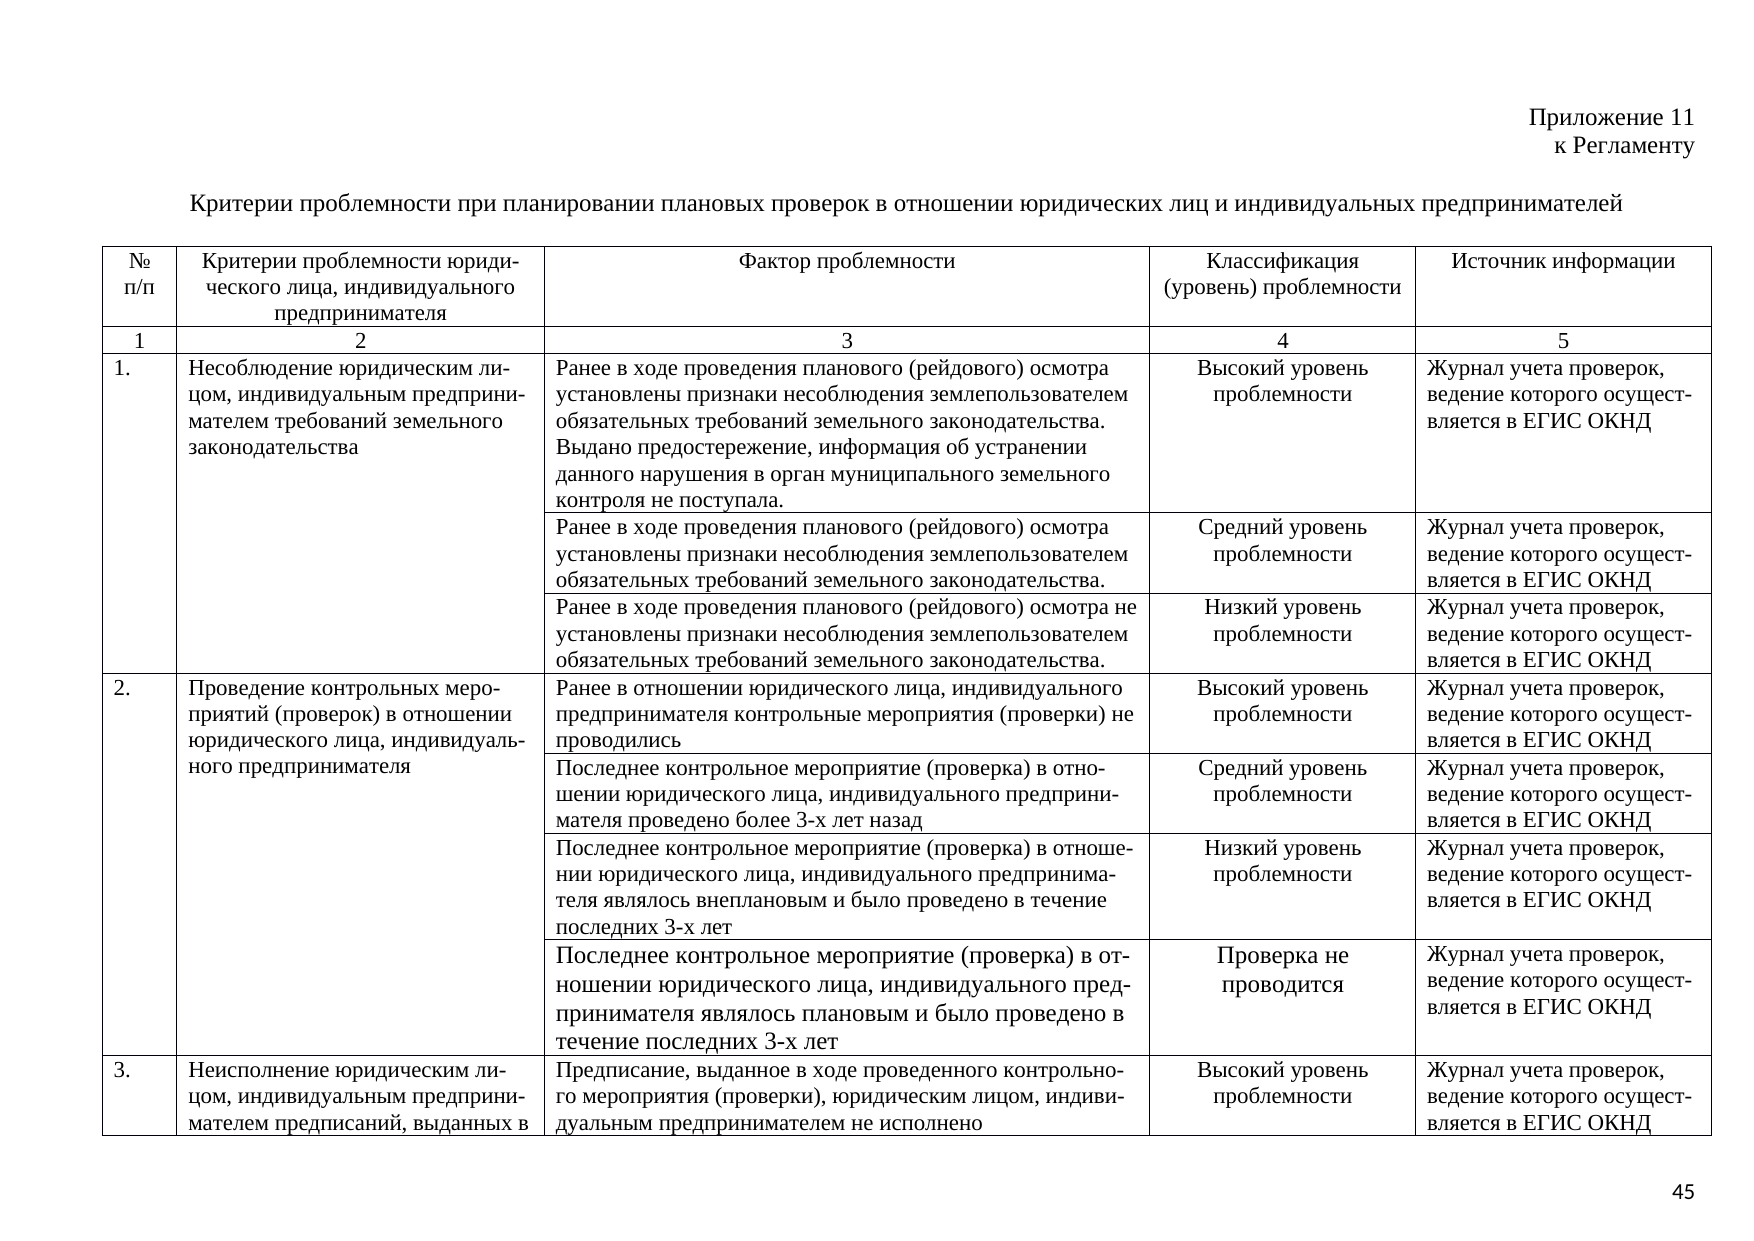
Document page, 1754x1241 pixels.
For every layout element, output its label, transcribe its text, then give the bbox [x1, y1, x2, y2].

table_cell Ранее в отношении юридического лица, индивидуального предпринимателя контрольные мероприятия (проверки) не проводились [545, 674, 1149, 753]
table_cell 3 [545, 327, 1149, 353]
table_cell Низкий уровень проблемности [1150, 834, 1415, 939]
table_cell Последнее контрольное мероприятие (проверка) в от-ношении юридического лица, индивидуального пред-принимателя являлось плановым и было проведено в течение последних 3-х лет [545, 940, 1149, 1055]
text Критерии проблемности при планировании плановых проверок в отношении юридических лиц и индивидуальных предпринимателей [118, 188, 1695, 217]
table_cell Ранее в ходе проведения планового (рейдового) осмотра установлены признаки несоблюдения землепользователем обязательных требований земельного законодательства. Выдано предостережение, информация об устранении данного нарушения в орган муниципального земельного контроля не поступала. [545, 354, 1149, 512]
table_cell 4 [1150, 327, 1415, 353]
table_cell Низкий уровень проблемности [1150, 594, 1415, 672]
table_cell Журнал учета проверок, ведение которого осущест-вляется в ЕГИС ОКНД [1416, 354, 1711, 512]
table_cell 1. [103, 354, 176, 672]
table_header Классификация (уровень) проблемности [1150, 247, 1415, 326]
table_cell Проведение контрольных меро-приятий (проверок) в отношении юридического лица, индивидуаль-ного предпринимателя [177, 674, 544, 1055]
table_cell Проверка не проводится [1150, 940, 1415, 1055]
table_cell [177, 1056, 544, 1135]
table_cell Последнее контрольное мероприятие (проверка) в отно-шении юридического лица, индивидуального предприни-мателя проведено более 3-х лет назад [545, 754, 1149, 833]
text Приложение 11 [709, 102, 1695, 131]
table_cell Высокий уровень проблемности [1150, 674, 1415, 753]
table_cell 2. [103, 674, 176, 1055]
table_cell Предписание, выданное в ходе проведенного контрольно-го мероприятия (проверки), юридическим лицом, индиви-дуальным предпринимателем не исполнено [545, 1056, 1149, 1135]
table_cell Журнал учета проверок, ведение которого осущест-вляется в ЕГИС ОКНД [1416, 513, 1711, 592]
table_cell 5 [1416, 327, 1711, 353]
table_cell Журнал учета проверок, ведение которого осущест-вляется в ЕГИС ОКНД [1416, 940, 1711, 1055]
table_cell 2 [177, 327, 544, 353]
table_header Критерии проблемности юриди-ческого лица, индивидуального предпринимателя [177, 247, 544, 326]
text к Регламенту [709, 131, 1695, 159]
table_cell Последнее контрольное мероприятие (проверка) в отноше-нии юридического лица, индивидуального предпринима-теля являлось внеплановым и было проведено в течение последних 3-х лет [545, 834, 1149, 939]
table_cell Ранее в ходе проведения планового (рейдового) осмотра не установлены признаки несоблюдения землепользователем обязательных требований земельного законодательства. [545, 594, 1149, 672]
table_cell Журнал учета проверок, ведение которого осущест-вляется в ЕГИС ОКНД [1416, 674, 1711, 753]
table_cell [1416, 1056, 1711, 1135]
table_cell Журнал учета проверок, ведение которого осущест-вляется в ЕГИС ОКНД [1416, 754, 1711, 833]
table_cell Средний уровень проблемности [1150, 754, 1415, 833]
table_cell Журнал учета проверок, ведение которого осущест-вляется в ЕГИС ОКНД [1416, 834, 1711, 939]
table_cell Средний уровень проблемности [1150, 513, 1415, 592]
table_cell Высокий уровень проблемности [1150, 1056, 1415, 1135]
table_header Источник информации [1416, 247, 1711, 326]
table_header № п/п [103, 247, 176, 326]
table_cell Журнал учета проверок, ведение которого осущест-вляется в ЕГИС ОКНД [1416, 594, 1711, 672]
table_cell 1 [103, 327, 176, 353]
table_cell 3. [103, 1056, 176, 1135]
table_header Фактор проблемности [545, 247, 1149, 326]
table_cell Ранее в ходе проведения планового (рейдового) осмотра установлены признаки несоблюдения землепользователем обязательных требований земельного законодательства. [545, 513, 1149, 592]
table_cell Несоблюдение юридическим ли-цом, индивидуальным предприни-мателем требований земельного законодательства [177, 354, 544, 672]
table_cell Высокий уровень проблемности [1150, 354, 1415, 512]
